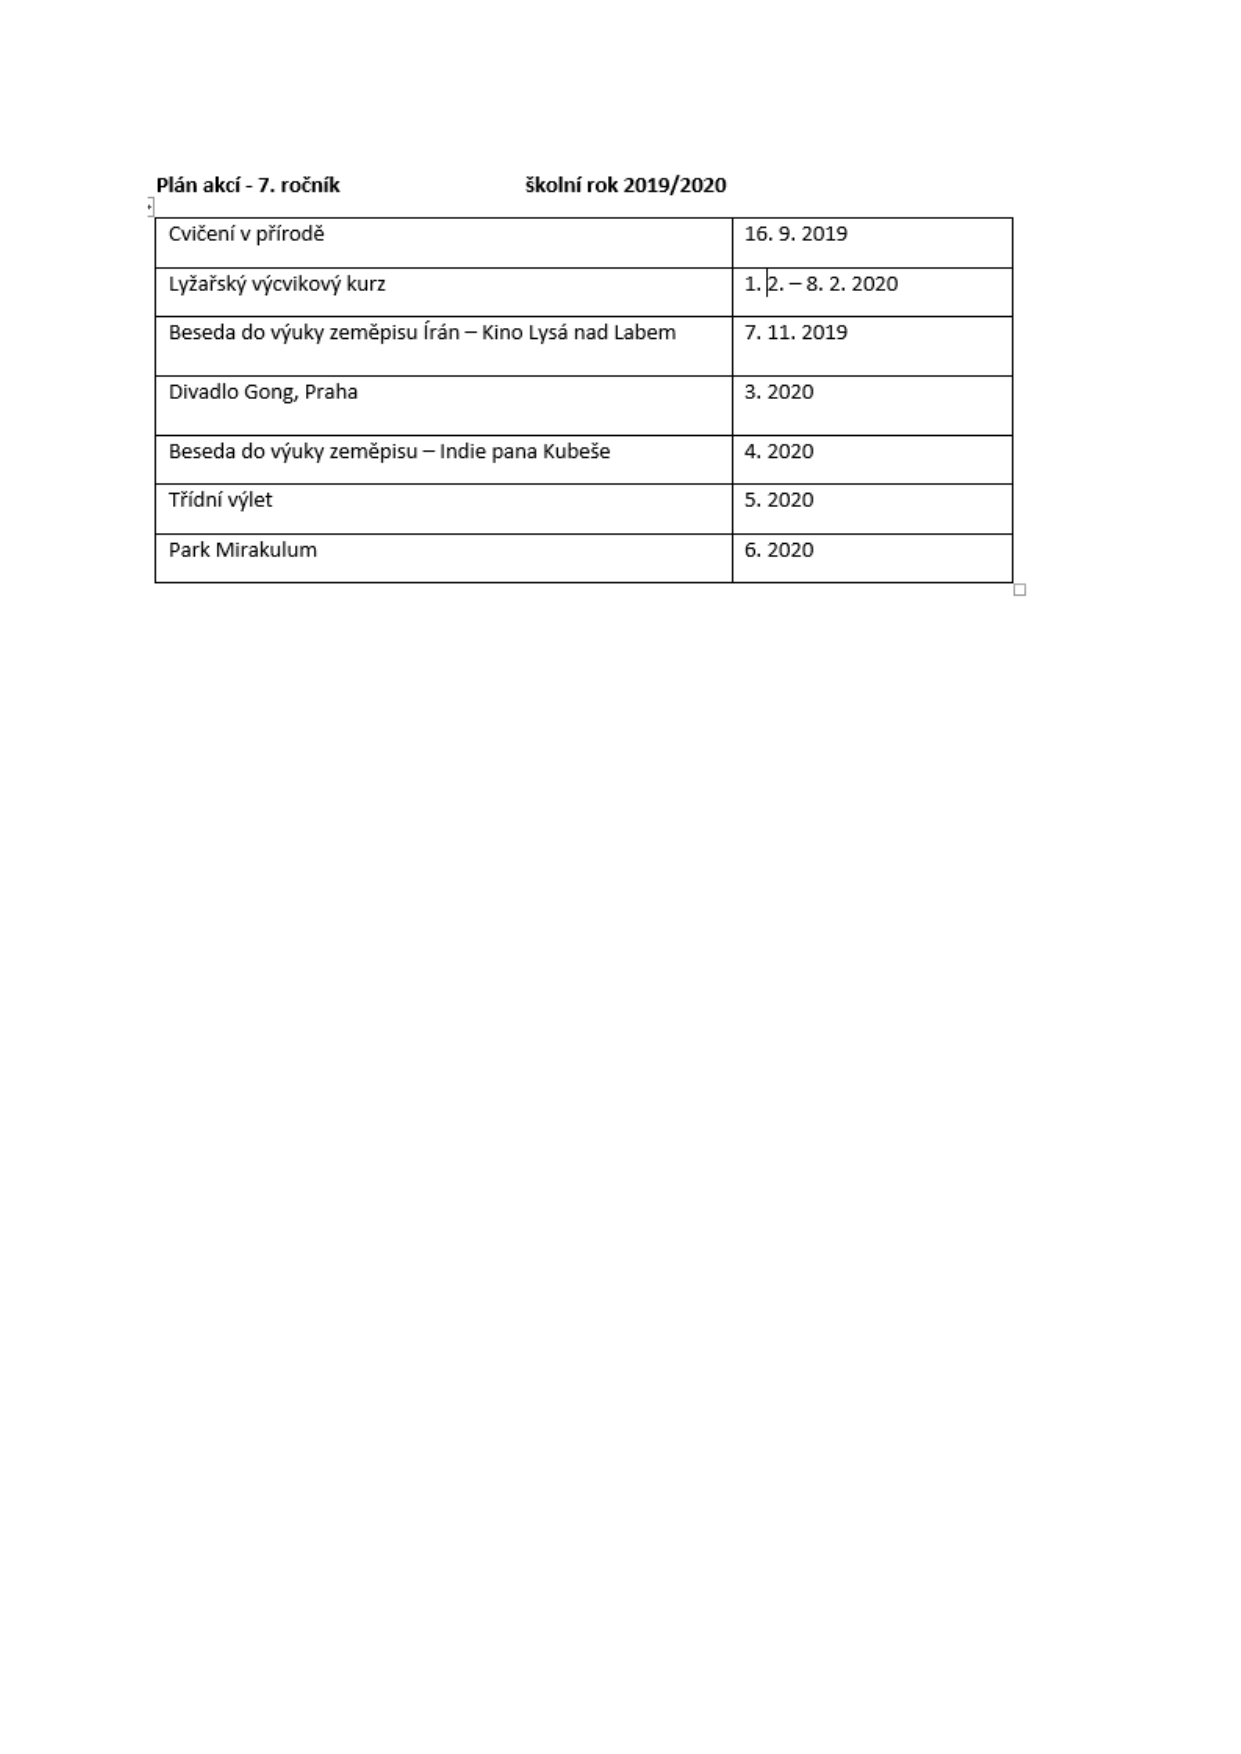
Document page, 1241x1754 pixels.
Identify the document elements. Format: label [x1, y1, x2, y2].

picture [147, 147, 1056, 615]
